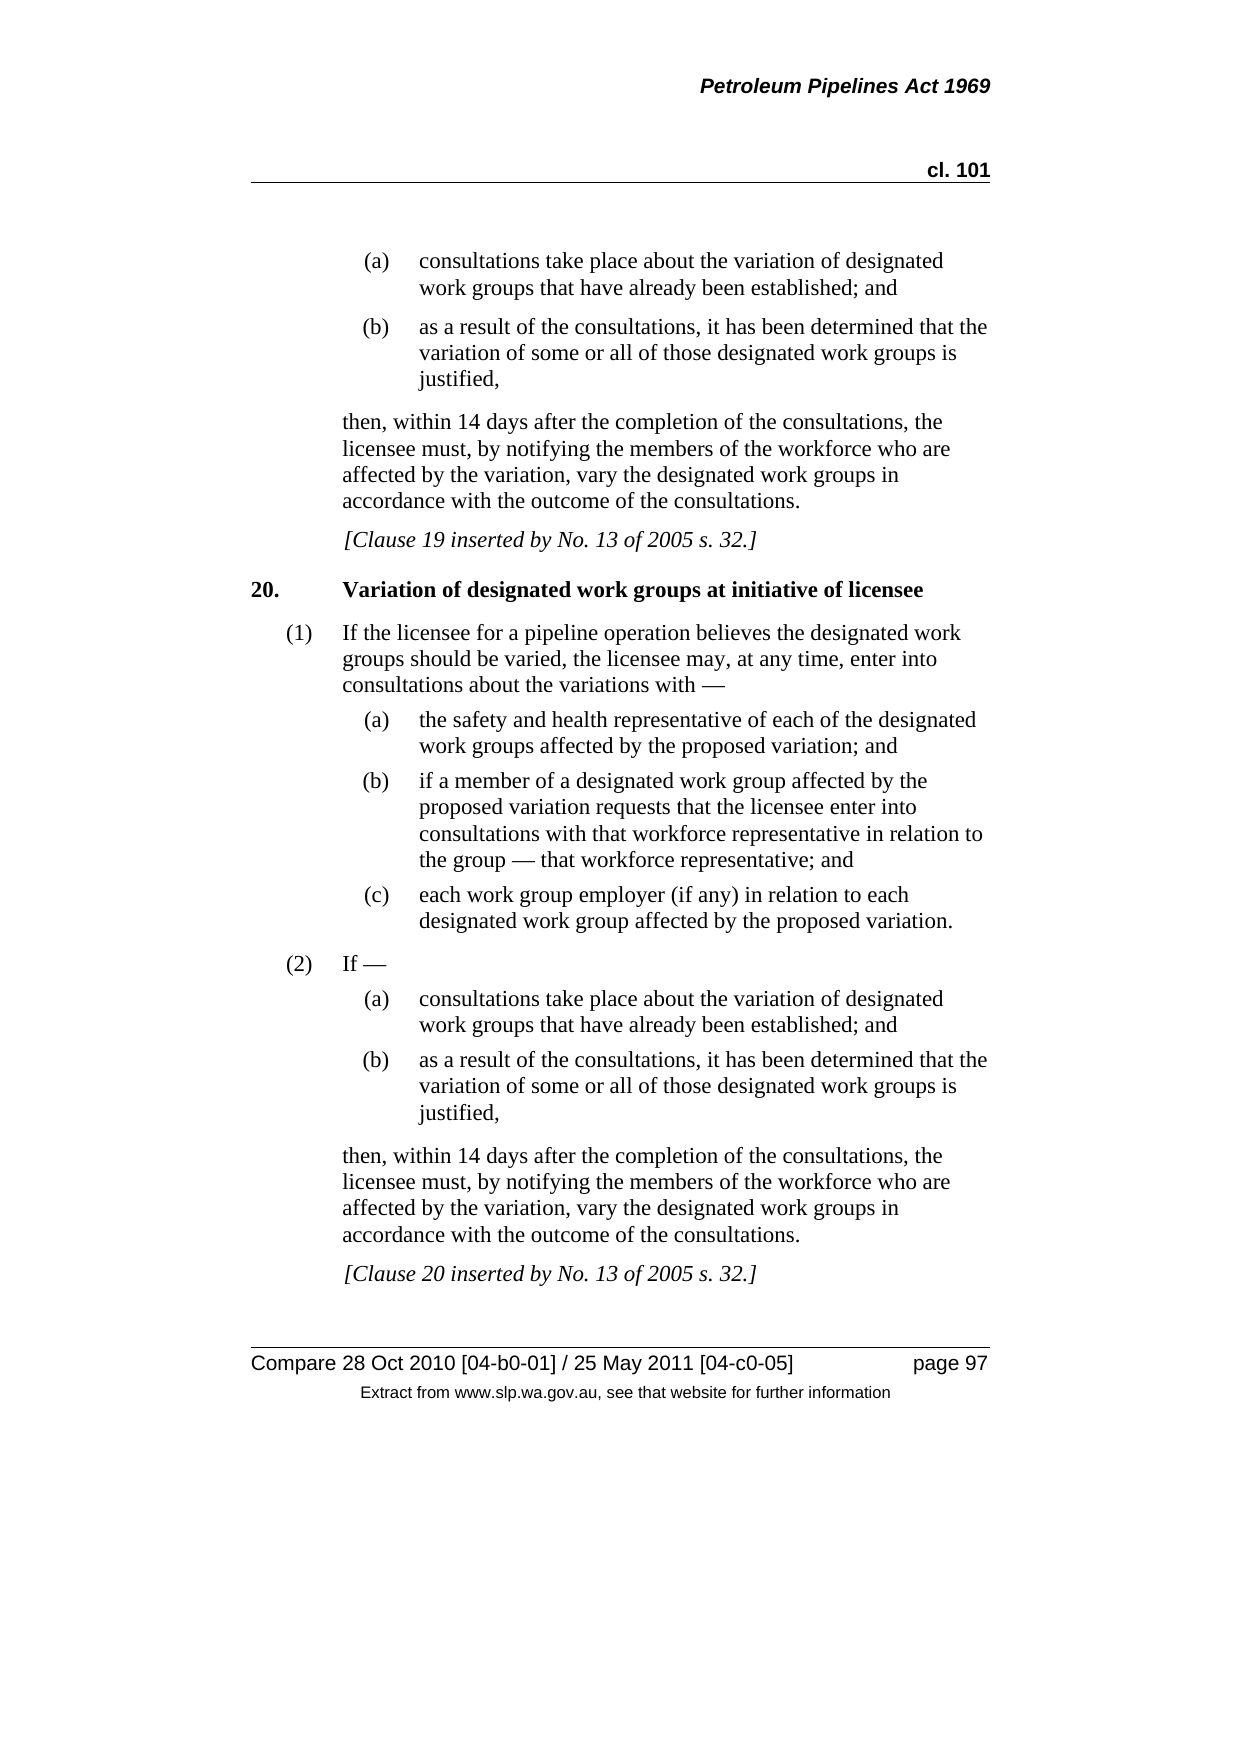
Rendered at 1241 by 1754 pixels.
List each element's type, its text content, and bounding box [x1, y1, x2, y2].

text (1) If the licensee for a pipeline operation believes the designated work groups should be varied, the licensee may, at any time, enter into consultations about the variations with — [251, 619, 990, 698]
text (2) If — [251, 950, 990, 977]
text [Clause 20 inserted by No. 13 of 2005 s. 32.] [251, 1259, 990, 1286]
text (b) as a result of the consultations, it has been determined that the variation of some or all of those designated work groups is justified, [251, 313, 990, 392]
text (a) consultations take place about the variation of designated work groups that have already been established; and [251, 985, 990, 1038]
text (b) if a member of a designated work group affected by the proposed variation requests that the licensee enter into consultations with that workforce representative in relation to the group — that workforce representative; and [251, 767, 990, 872]
text (c) each work group employer (if any) in relation to each designated work group affected by the proposed variation. [251, 881, 990, 933]
text (b) as a result of the consultations, it has been determined that the variation of some or all of those designated work groups is justified, [251, 1046, 990, 1125]
text [Clause 19 inserted by No. 13 of 2005 s. 32.] [251, 526, 990, 553]
text then, within 14 days after the completion of the consultations, the licensee must, by notifying the members of the workforce who are affected by the variation, vary the designated work groups in accordance with the outcome of the consultations. [251, 408, 990, 514]
text (a) the safety and health representative of each of the designated work groups affected by the proposed variation; and [251, 706, 990, 759]
text then, within 14 days after the completion of the consultations, the licensee must, by notifying the members of the workforce who are affected by the variation, vary the designated work groups in accordance with the outcome of the consultations. [251, 1142, 990, 1247]
text (a) consultations take place about the variation of designated work groups that have already been established; and [251, 247, 990, 300]
subtitle 20. Variation of designated work groups at initiative of licensee [251, 576, 990, 602]
